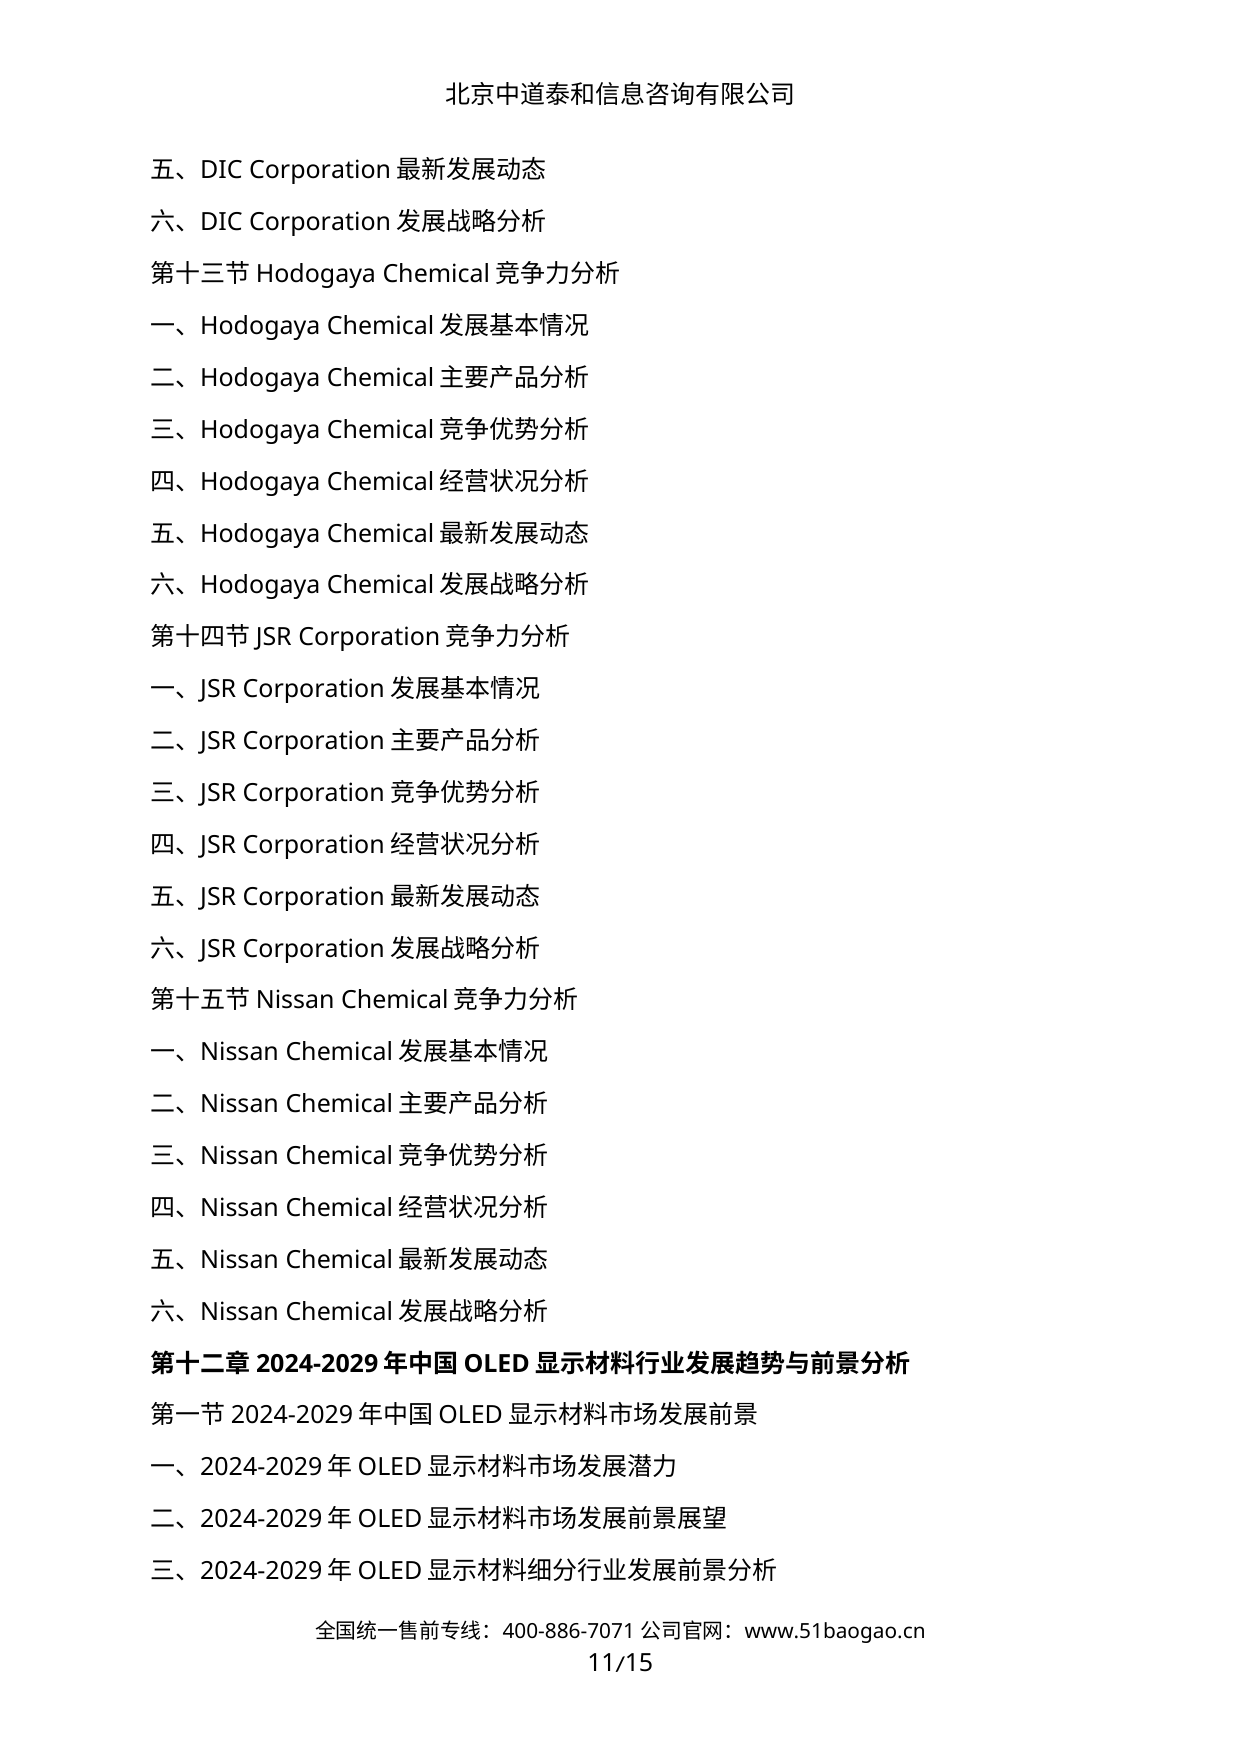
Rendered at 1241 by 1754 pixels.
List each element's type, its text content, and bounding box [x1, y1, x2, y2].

text 第十三节 Hodogaya Chemical竞争力分析 [150, 254, 1090, 290]
text 二、2024-2029年OLED显示材料市场发展前景展望 [150, 1499, 1090, 1535]
text 第十四节 JSR Corporation竞争力分析 [150, 617, 1090, 653]
text 四、Nissan Chemical经营状况分析 [150, 1187, 1090, 1224]
text 六、Hodogaya Chemical发展战略分析 [150, 565, 1090, 601]
text 二、JSR Corporation主要产品分析 [150, 721, 1090, 757]
text 五、Hodogaya Chemical最新发展动态 [150, 513, 1090, 549]
text 五、DIC Corporation最新发展动态 [150, 150, 1090, 186]
text 六、JSR Corporation发展战略分析 [150, 928, 1090, 964]
text 一、Hodogaya Chemical发展基本情况 [150, 306, 1090, 342]
text 六、Nissan Chemical发展战略分析 [150, 1291, 1090, 1327]
text 三、JSR Corporation竞争优势分析 [150, 772, 1090, 809]
text 二、Hodogaya Chemical主要产品分析 [150, 357, 1090, 394]
text 一、2024-2029年OLED显示材料市场发展潜力 [150, 1447, 1090, 1483]
text 一、JSR Corporation发展基本情况 [150, 669, 1090, 705]
text 三、Hodogaya Chemical竞争优势分析 [150, 409, 1090, 446]
text 六、DIC Corporation发展战略分析 [150, 202, 1090, 238]
text 第十二章 2024-2029年中国OLED显示材料行业发展趋势与前景分析 [150, 1343, 1090, 1379]
text 四、JSR Corporation经营状况分析 [150, 824, 1090, 861]
text 五、Nissan Chemical最新发展动态 [150, 1239, 1090, 1276]
text 三、2024-2029年OLED显示材料细分行业发展前景分析 [150, 1551, 1090, 1587]
text 第十五节 Nissan Chemical竞争力分析 [150, 980, 1090, 1016]
text 第一节 2024-2029年中国OLED显示材料市场发展前景 [150, 1395, 1090, 1431]
text 五、JSR Corporation最新发展动态 [150, 876, 1090, 912]
text 三、Nissan Chemical竞争优势分析 [150, 1136, 1090, 1172]
text 一、Nissan Chemical发展基本情况 [150, 1032, 1090, 1068]
text 二、Nissan Chemical主要产品分析 [150, 1084, 1090, 1120]
text 四、Hodogaya Chemical经营状况分析 [150, 461, 1090, 497]
